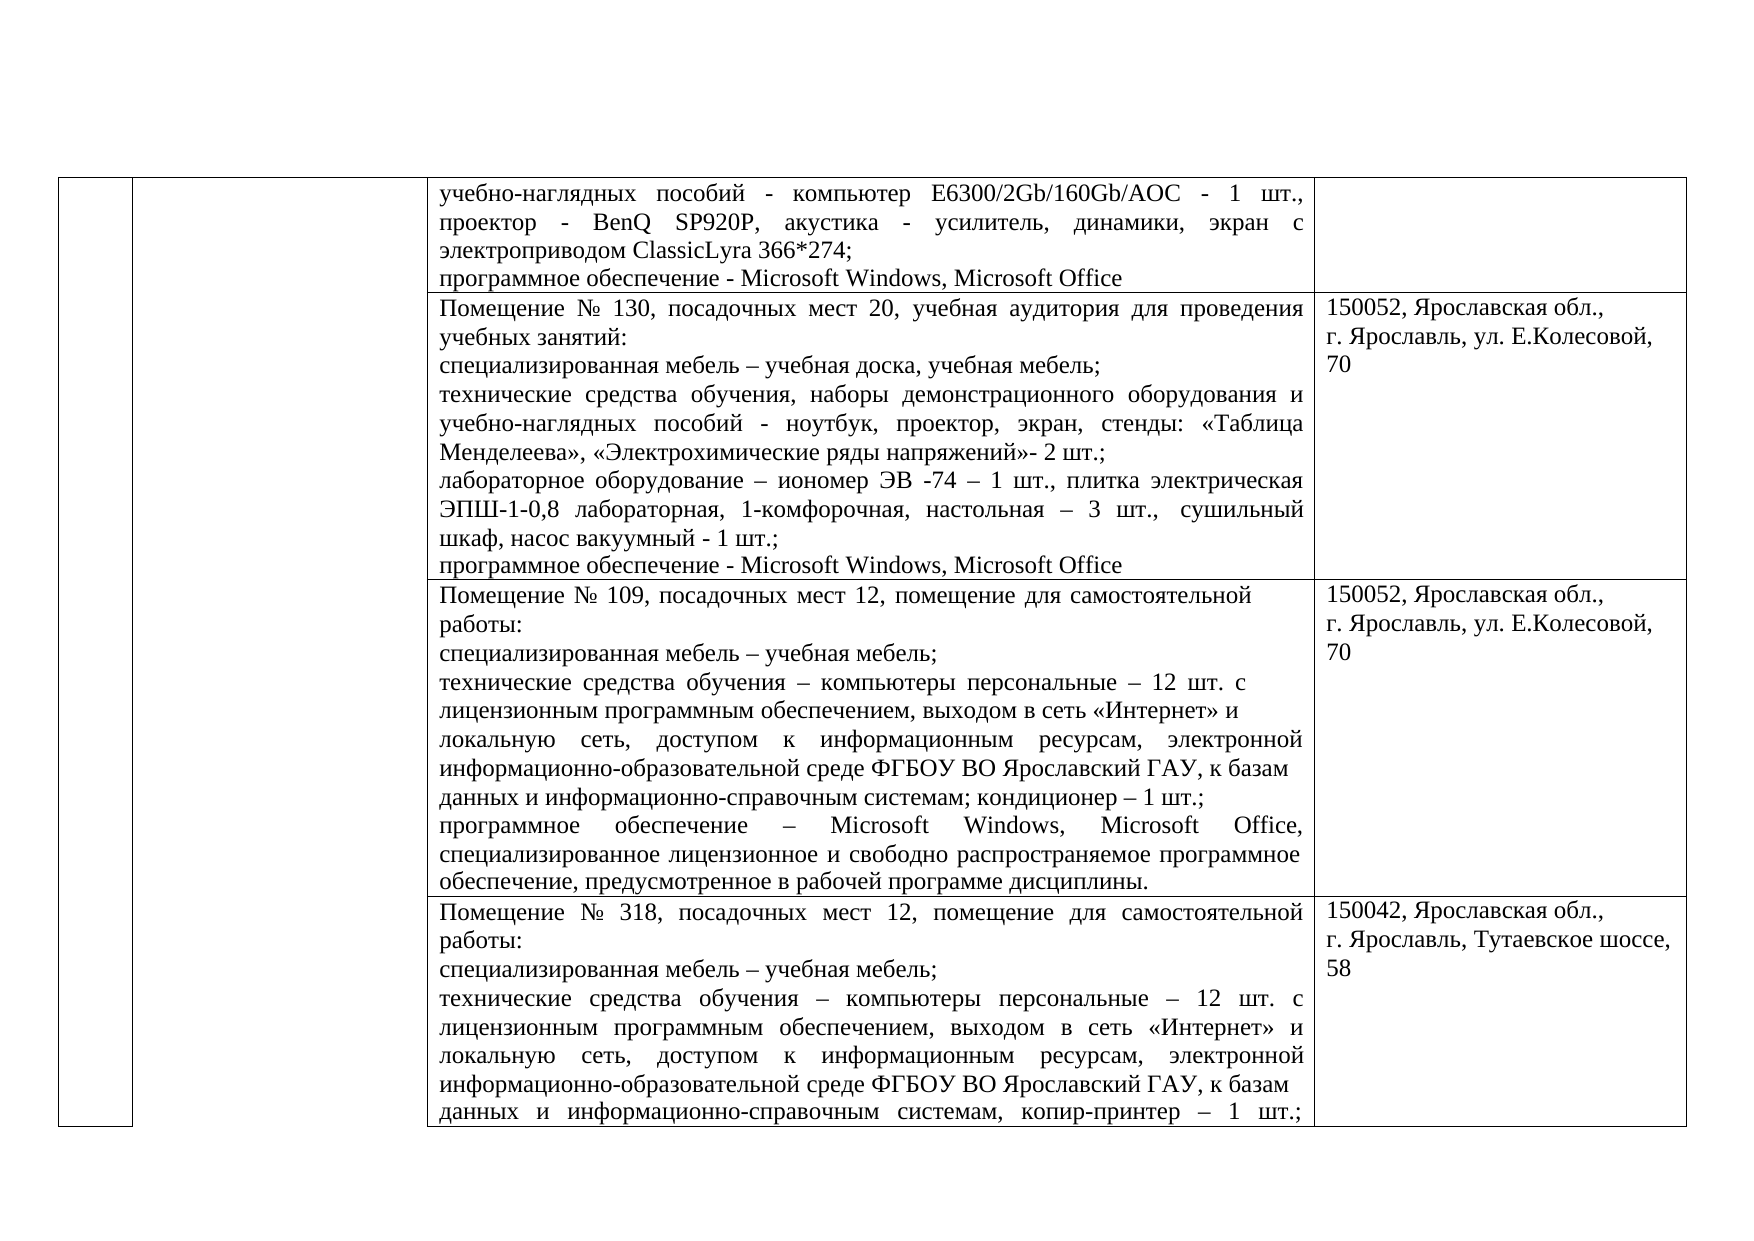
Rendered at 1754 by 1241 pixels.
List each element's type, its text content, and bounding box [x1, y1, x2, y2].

table_cell Помещение № 130, посадочных мест 20, учебная аудитория для проведения учебных занятий: специализированная мебель – учебная доска, учебная мебель; технические средства обучения, наборы демонстрационного оборудования и учебно-наглядных пособий - ноутбук, проектор, экран, стенды: «Таблица Менделеева», «Электрохимические ряды напряжений»- 2 шт.; лабораторное оборудование – иономер ЭВ -74 – 1 шт., плитка электрическая ЭПШ-1-0,8 лабораторная, 1-комфорочная, настольная – 3 шт., сушильный шкаф, насос вакуумный - 1 шт.; программное обеспечение - Microsoft Windows, Microsoft Office [428, 293, 1314, 579]
table_cell 150052, Ярославская обл., г. Ярославль, ул. Е.Колесовой, 70 [1315, 293, 1686, 579]
table_header учебно-наглядных пособий - компьютер Е6300/2Gb/160Gb/AOC - 1 шт., проектор - BenQ SP920P, акустика - усилитель, динамики, экран с электроприводом ClassicLyra 366*274; программное обеспечение - Microsoft Windows, Microsoft Office [428, 178, 1314, 292]
table_header [59, 178, 132, 1126]
table_header [133, 178, 427, 1126]
table_header [1315, 178, 1686, 292]
table_cell 150052, Ярославская обл., г. Ярославль, ул. Е.Колесовой, 70 [1315, 580, 1686, 896]
table_cell Помещение № 109, посадочных мест 12, помещение для самостоятельной работы: специализированная мебель – учебная мебель; технические средства обучения – компьютеры персональные – 12 шт. с лицензионным программным обеспечением, выходом в сеть «Интернет» и локальную сеть, доступом к информационным ресурсам, электронной информационно-образовательной среде ФГБОУ ВО Ярославский ГАУ, к базам данных и информационно-справочным системам; кондиционер – 1 шт.; программное обеспечение – Microsoft Windows, Microsoft Office, специализированное лицензионное и свободно распространяемое программное обеспечение, предусмотренное в рабочей программе дисциплины. [428, 580, 1314, 896]
table_cell Помещение № 318, посадочных мест 12, помещение для самостоятельной работы: специализированная мебель – учебная мебель; технические средства обучения – компьютеры персональные – 12 шт. с лицензионным программным обеспечением, выходом в сеть «Интернет» и локальную сеть, доступом к информационным ресурсам, электронной информационно-образовательной среде ФГБОУ ВО Ярославский ГАУ, к базам данных и информационно-справочным системам, копир-принтер – 1 шт.; [428, 897, 1314, 1126]
table_cell 150042, Ярославская обл., г. Ярославль, Тутаевское шоссе, 58 [1315, 897, 1686, 1126]
